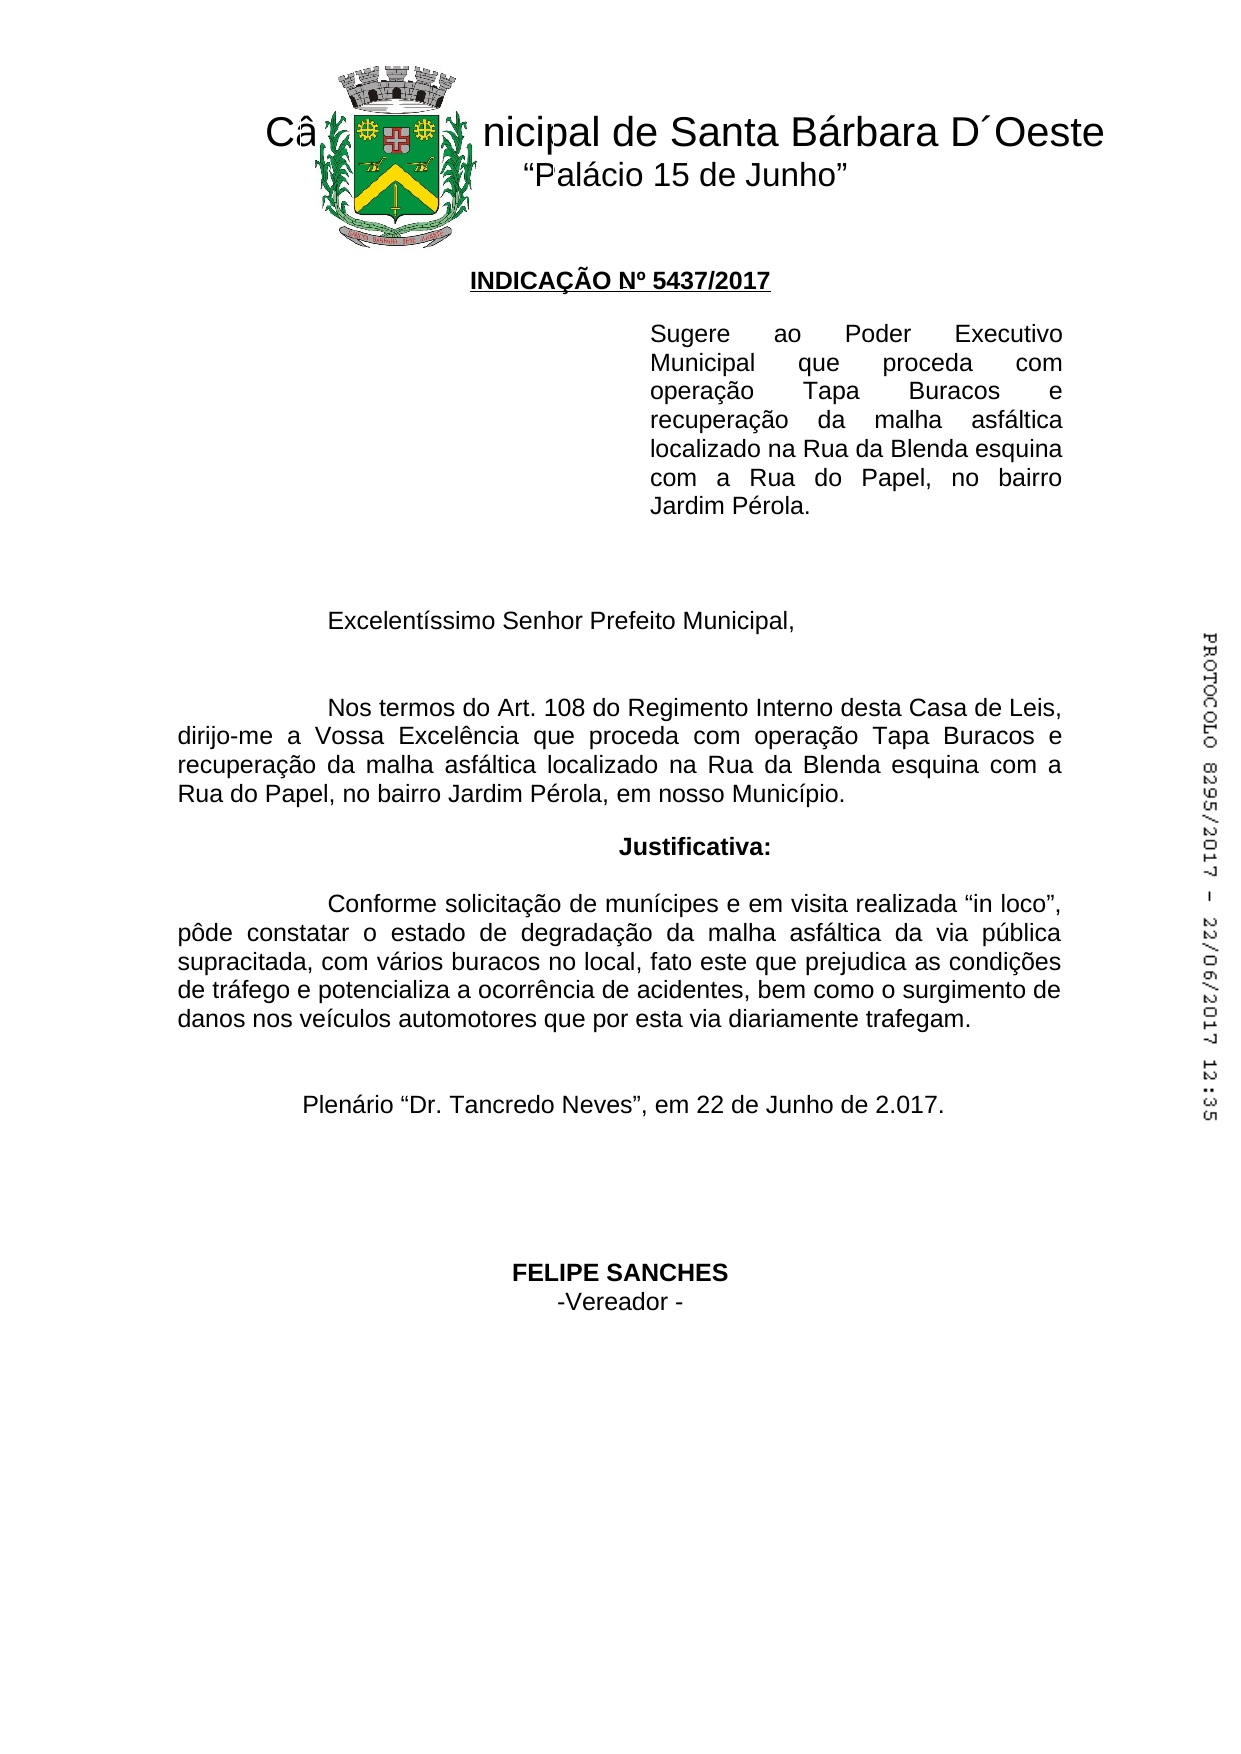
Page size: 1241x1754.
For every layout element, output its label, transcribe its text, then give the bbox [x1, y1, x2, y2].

text Sugere ao Poder Executivo Municipal que proceda com operação Tapa Buracos e recuperação da malha asfáltica localizado na Rua da Blenda esquina com a Rua do Papel, no bairro Jardim Pérola. [650, 319, 1063, 520]
picture [1177, 629, 1241, 1125]
text Conforme solicitação de munícipes e em visita realizada “in loco”, pôde constatar o estado de degradação da malha asfáltica da via pública supracitada, com vários buracos no local, fato este que prejudica as condições de tráfego e potencializa a ocorrência de acidentes, bem como o surgimento de danos nos veículos automotores que por esta via diariamente trafegam. [177, 889, 1063, 1033]
text Excelentíssimo Senhor Prefeito Municipal, [177, 606, 1063, 635]
title INDICAÇÃO Nº 5437/2017 [177, 266, 1063, 294]
text Plenário “Dr. Tancredo Neves”, em 22 de Junho de 2.017. [177, 1090, 1063, 1119]
text Justificativa: [177, 832, 1063, 860]
text FELIPE SANCHES [177, 1258, 1063, 1287]
text Nos termos do Art. 108 do Regimento Interno desta Casa de Leis, dirijo-me a Vossa Excelência que proceda com operação Tapa Buracos e recuperação da malha asfáltica localizado na Rua da Blenda esquina com a Rua do Papel, no bairro Jardim Pérola, em nosso Município. [177, 692, 1063, 807]
text -Vereador - [177, 1287, 1063, 1316]
picture [314, 66, 484, 255]
